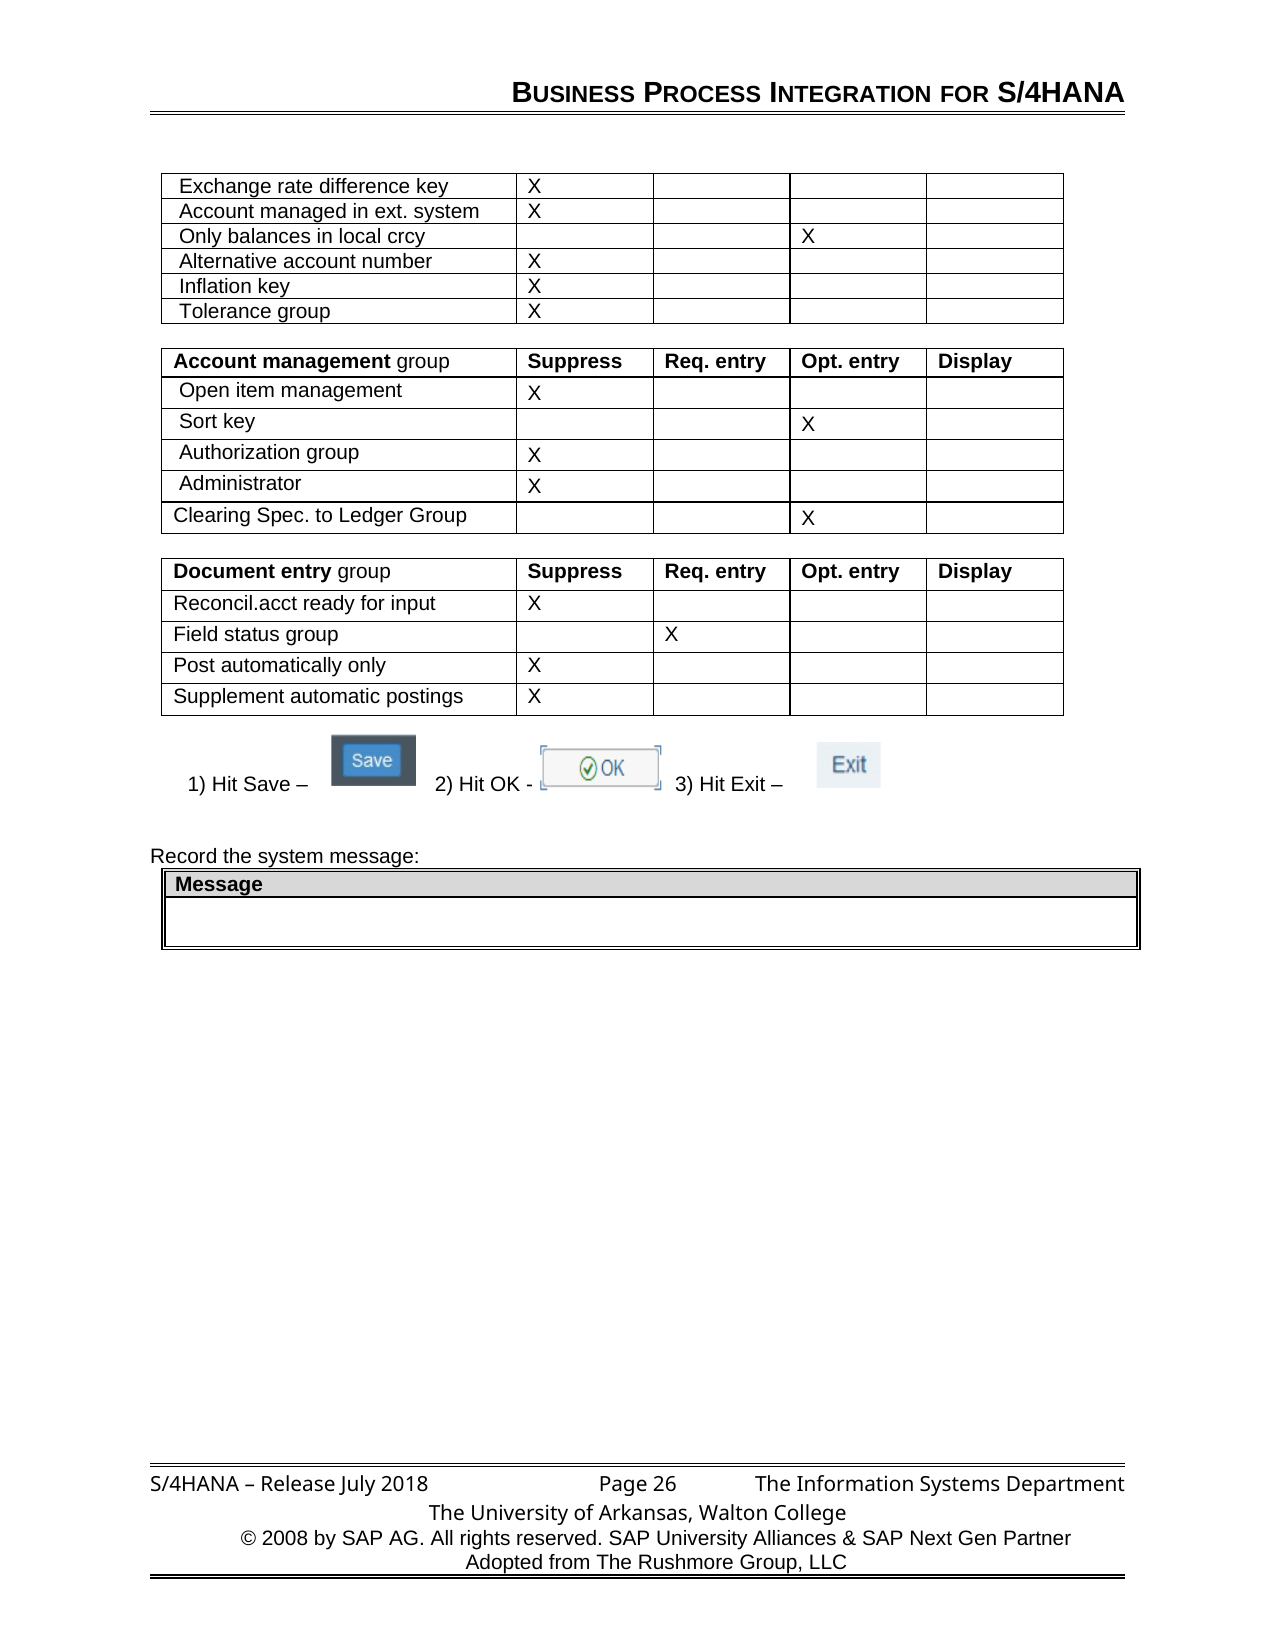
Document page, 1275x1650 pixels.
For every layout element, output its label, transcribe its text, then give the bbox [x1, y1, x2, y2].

table_cell [517, 409, 653, 439]
table_cell [791, 378, 926, 408]
table_cell [927, 503, 1063, 533]
table_cell Reconcil.acct ready for input [162, 591, 516, 621]
table_cell [791, 249, 926, 272]
table_cell [166, 898, 1136, 946]
table_cell Exchange rate difference key [162, 174, 516, 197]
table_header Document entry group [162, 559, 516, 589]
table_cell Open item management [162, 378, 516, 408]
table_cell X [517, 199, 653, 222]
table_cell [654, 503, 789, 533]
table_cell [517, 503, 653, 533]
table_cell X [517, 299, 653, 322]
table_cell Authorization group [162, 440, 516, 470]
picture [538, 744, 666, 792]
table_header Opt. entry [791, 349, 926, 376]
picture [816, 742, 881, 788]
table_cell [927, 471, 1063, 501]
table_cell [927, 299, 1063, 322]
table_cell [791, 299, 926, 322]
table_cell [654, 299, 789, 322]
table_cell [654, 249, 789, 272]
table_cell Account managed in ext. system [162, 199, 516, 222]
table_cell [791, 653, 926, 683]
table_cell [517, 622, 653, 652]
table_cell [517, 224, 653, 247]
table_cell Sort key [162, 409, 516, 439]
table_cell X [791, 503, 926, 533]
table_cell Only balances in local crcy [162, 224, 516, 247]
table_cell [791, 199, 926, 222]
table_cell [791, 684, 926, 714]
table_cell [927, 249, 1063, 272]
table_cell [654, 409, 789, 439]
table_cell Post automatically only [162, 653, 516, 683]
table_cell Inflation key [162, 274, 516, 297]
table_cell [791, 174, 926, 197]
table_cell [927, 274, 1063, 297]
table_cell [927, 224, 1063, 247]
table_header Req. entry [654, 559, 789, 589]
table_cell [791, 591, 926, 621]
table_cell X [517, 174, 653, 197]
table_cell [791, 471, 926, 501]
table_cell X [517, 249, 653, 272]
picture [331, 734, 416, 786]
table_cell [654, 471, 789, 501]
table_cell [654, 378, 789, 408]
table_cell [654, 274, 789, 297]
table_cell X [517, 274, 653, 297]
table_header Suppress [517, 559, 653, 589]
table_cell [791, 622, 926, 652]
table_cell [927, 684, 1063, 714]
table_cell [927, 378, 1063, 408]
table_cell [791, 274, 926, 297]
table_cell X [517, 591, 653, 621]
table_cell X [517, 440, 653, 470]
table_cell Clearing Spec. to Ledger Group [162, 503, 516, 533]
table_cell [791, 440, 926, 470]
table_cell [654, 440, 789, 470]
table_header Account management group [162, 349, 516, 376]
table_cell X [517, 378, 653, 408]
table_cell [654, 684, 789, 714]
table_cell X [791, 224, 926, 247]
table_cell [927, 174, 1063, 197]
table_cell X [517, 684, 653, 714]
table_header Display [927, 559, 1063, 589]
table_header Message [166, 872, 1136, 896]
table_cell X [517, 653, 653, 683]
table_cell [927, 409, 1063, 439]
table_cell Administrator [162, 471, 516, 501]
table_cell [654, 591, 789, 621]
table_cell X [654, 622, 789, 652]
table_header Opt. entry [791, 559, 926, 589]
table_cell Supplement automatic postings [162, 684, 516, 714]
table_header Display [927, 349, 1063, 376]
table_cell [927, 622, 1063, 652]
table_cell X [517, 471, 653, 501]
table_cell X [791, 409, 926, 439]
table_header Req. entry [654, 349, 789, 376]
table_cell [654, 199, 789, 222]
table_cell [927, 440, 1063, 470]
table_header Suppress [517, 349, 653, 376]
table_cell [654, 224, 789, 247]
table_cell Alternative account number [162, 249, 516, 272]
table_cell Tolerance group [162, 299, 516, 322]
table_cell [654, 174, 789, 197]
table_cell [927, 653, 1063, 683]
table_cell [927, 591, 1063, 621]
table_cell [927, 199, 1063, 222]
text Record the system message: [150, 843, 1091, 867]
table_cell [654, 653, 789, 683]
table_cell Field status group [162, 622, 516, 652]
